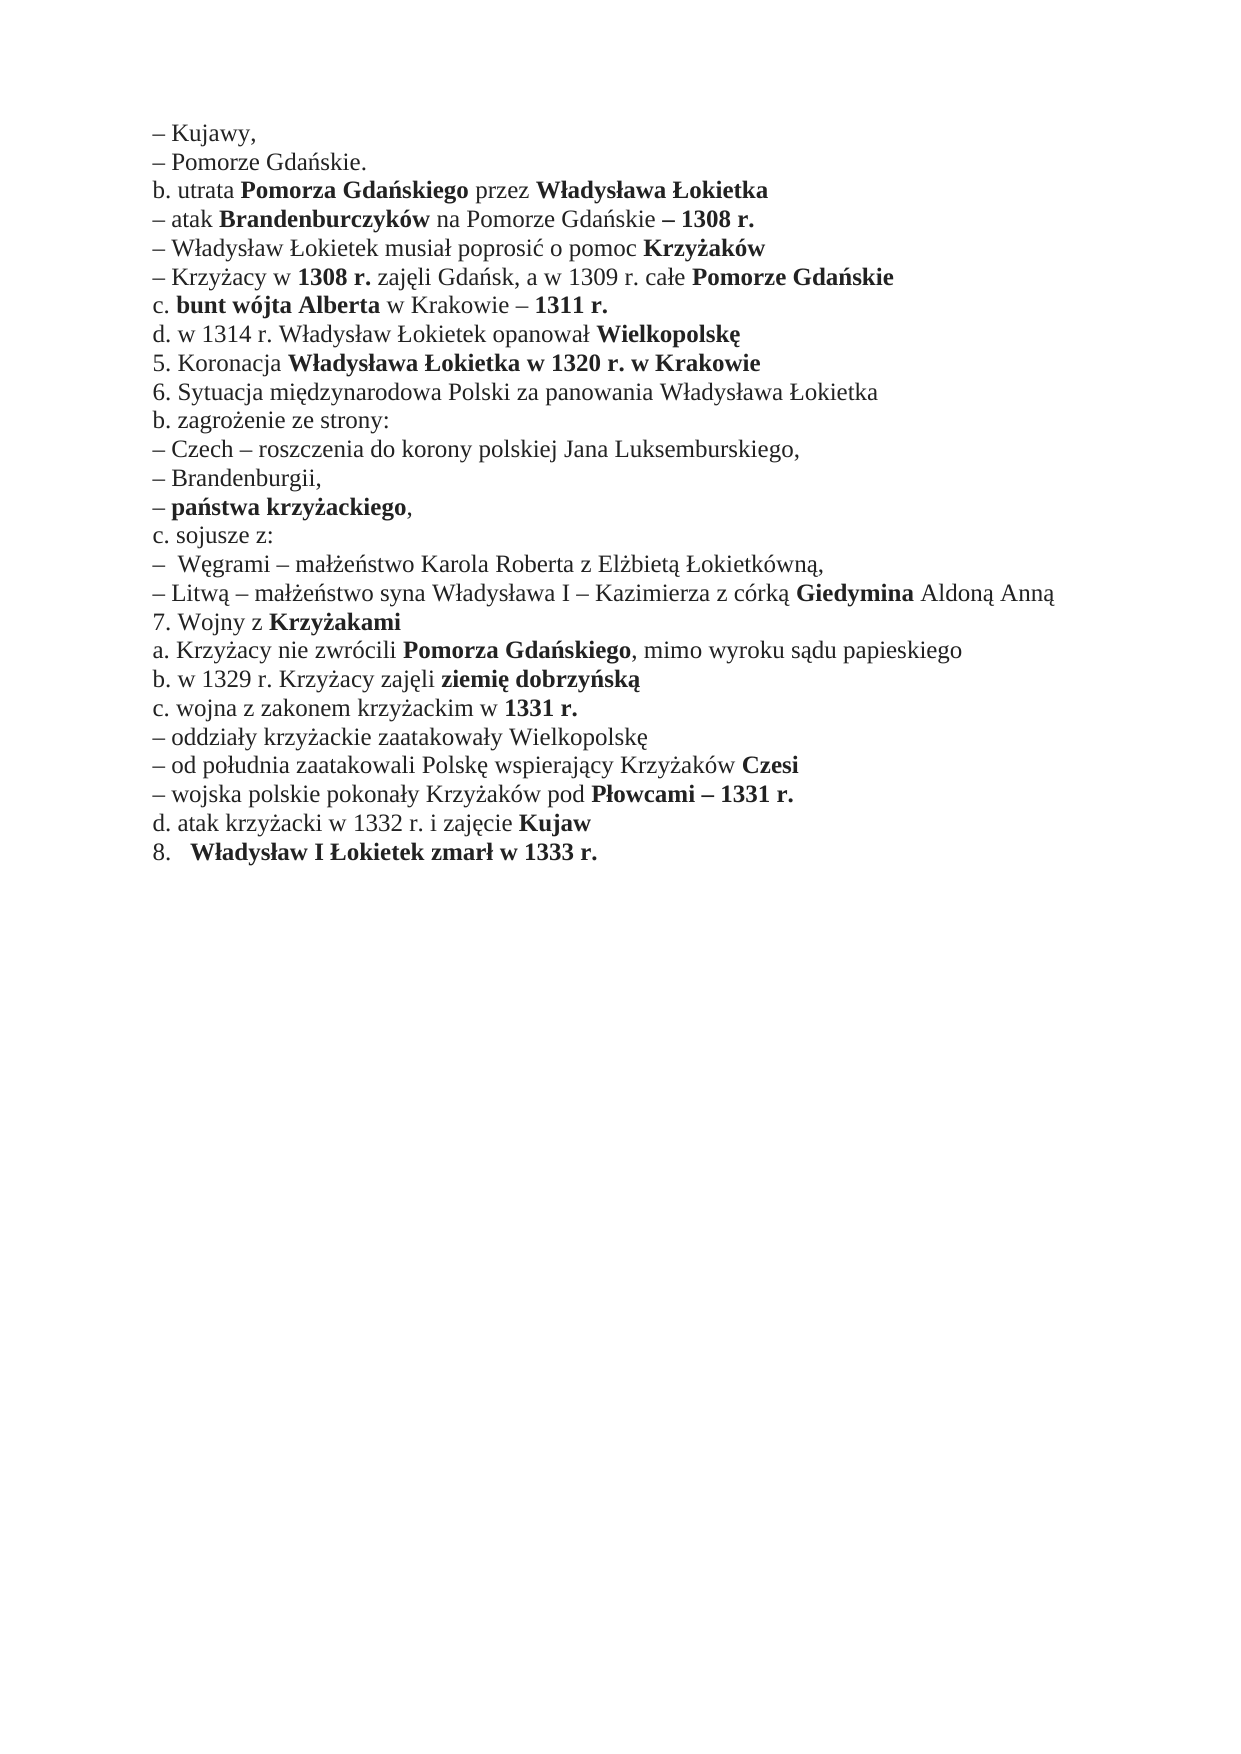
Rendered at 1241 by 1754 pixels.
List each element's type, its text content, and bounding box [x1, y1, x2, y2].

text – wojska polskie pokonały Krzyżaków pod Płowcami – 1331 r. [152, 779, 1117, 808]
text – atak Brandenburczyków na Pomorze Gdańskie – 1308 r. [152, 204, 1117, 233]
text – Węgrami – małżeństwo Karola Roberta z Elżbietą Łokietkówną, [152, 549, 1117, 578]
text – Kujawy, [152, 118, 1117, 147]
text b. zagrożenie ze strony: [152, 406, 1117, 434]
text – oddziały krzyżackie zaatakowały Wielkopolskę [152, 722, 1117, 751]
text 7. Wojny z Krzyżakami [152, 607, 1117, 636]
text 5. Koronacja Władysława Łokietka w 1320 r. w Krakowie [152, 348, 1117, 377]
text b. utrata Pomorza Gdańskiego przez Władysława Łokietka [152, 176, 1117, 204]
text c. sojusze z: [152, 521, 1117, 549]
text d. atak krzyżacki w 1332 r. i zajęcie Kujaw [152, 808, 1117, 837]
text d. w 1314 r. Władysław Łokietek opanował Wielkopolskę [152, 319, 1117, 348]
text c. bunt wójta Alberta w Krakowie – 1311 r. [152, 291, 1117, 319]
text – Pomorze Gdańskie. [152, 147, 1117, 176]
text – Czech – roszczenia do korony polskiej Jana Luksemburskiego, [152, 434, 1117, 463]
text – Litwą – małżeństwo syna Władysława I – Kazimierza z córką Giedymina Aldoną Anną [152, 578, 1117, 607]
text 8. Władysław I Łokietek zmarł w 1333 r. [152, 837, 1117, 866]
text 6. Sytuacja międzynarodowa Polski za panowania Władysława Łokietka [152, 377, 1117, 406]
text c. wojna z zakonem krzyżackim w 1331 r. [152, 693, 1117, 722]
text – od południa zaatakowali Polskę wspierający Krzyżaków Czesi [152, 751, 1117, 779]
text – Brandenburgii, [152, 463, 1117, 492]
text – Krzyżacy w 1308 r. zajęli Gdańsk, a w 1309 r. całe Pomorze Gdańskie [152, 262, 1117, 291]
text a. Krzyżacy nie zwrócili Pomorza Gdańskiego, mimo wyroku sądu papieskiego [152, 636, 1117, 664]
text b. w 1329 r. Krzyżacy zajęli ziemię dobrzyńską [152, 664, 1117, 693]
text – Władysław Łokietek musiał poprosić o pomoc Krzyżaków [152, 233, 1117, 262]
text – państwa krzyżackiego, [152, 492, 1117, 521]
